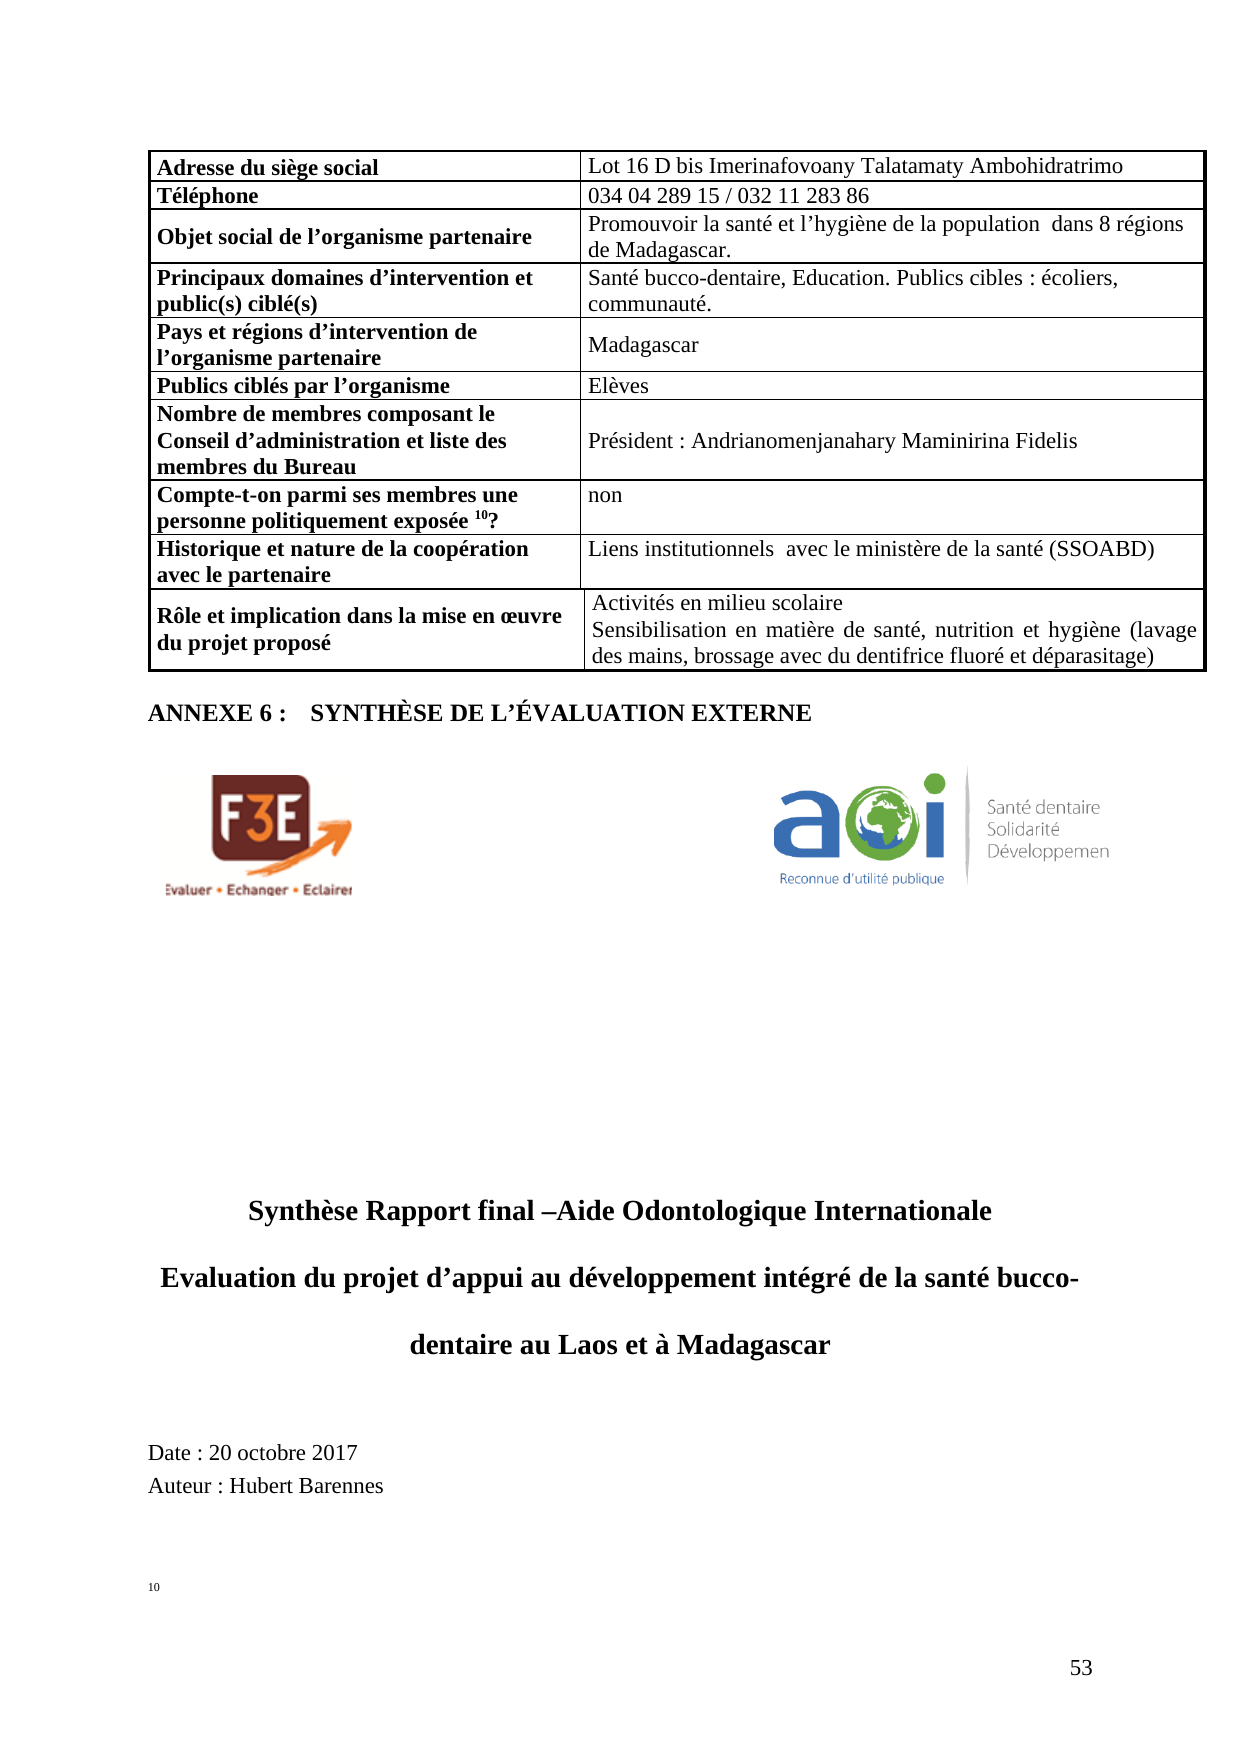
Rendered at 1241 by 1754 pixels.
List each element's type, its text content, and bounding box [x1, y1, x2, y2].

table_cell Pays et régions d’intervention de l’organisme partenaire [151, 318, 580, 371]
picture [772, 763, 1111, 885]
table_cell Adresse du siège social [151, 152, 580, 180]
title Evaluation du projet d’appui au développement intégré de la santé bucco-dentaire au Laos et à Madagascar [148, 1260, 1092, 1361]
title Synthèse Rapport final –Aide Odontologique Internationale [148, 1193, 1092, 1227]
table_cell Nombre de membres composant le Conseil d’administration et liste des membres du Bureau [151, 400, 580, 479]
table_cell Rôle et implication dans la mise en œuvre du projet proposé [151, 590, 584, 668]
table_cell 034 04 289 15 / 032 11 283 86 [581, 182, 1203, 208]
table_cell Madagascar [581, 318, 1203, 371]
text Date : 20 octobre 2017 [148, 1439, 1092, 1466]
table_cell Publics ciblés par l’organisme [151, 372, 580, 399]
table_cell non [581, 481, 1203, 534]
table_cell Elèves [581, 372, 1203, 399]
table_cell Santé bucco-dentaire, Education. Publics cibles : écoliers, communauté. [581, 264, 1203, 317]
table_cell Compte-t-on parmi ses membres une personne politiquement exposée ? [151, 481, 580, 534]
table_cell Activités en milieu scolaire Sensibilisation en matière de santé, nutrition et hygiène (lavage des mains, brossage avec du dentifrice fluoré et déparasitage) [585, 590, 1203, 668]
table_cell Liens institutionnels avec le ministère de la santé (SSOABD) [581, 535, 1203, 588]
table_cell Historique et nature de la coopération avec le partenaire [151, 535, 580, 588]
text Annexe 6 : Synthèse de l’évaluation externe [148, 698, 1092, 727]
table_cell Président : Andrianomenjanahary Maminirina Fidelis [581, 400, 1203, 479]
table_cell Lot 16 D bis Imerinafovoany Talatamaty Ambohidratrimo [581, 152, 1203, 180]
table_cell Téléphone [151, 182, 580, 208]
table_cell Promouvoir la santé et l’hygiène de la population dans 8 régions de Madagascar. [581, 210, 1203, 262]
table_cell Principaux domaines d’intervention et public(s) ciblé(s) [151, 264, 580, 317]
picture [164, 775, 352, 895]
table_cell Objet social de l’organisme partenaire [151, 210, 580, 262]
text Auteur : Hubert Barennes [148, 1472, 1092, 1498]
